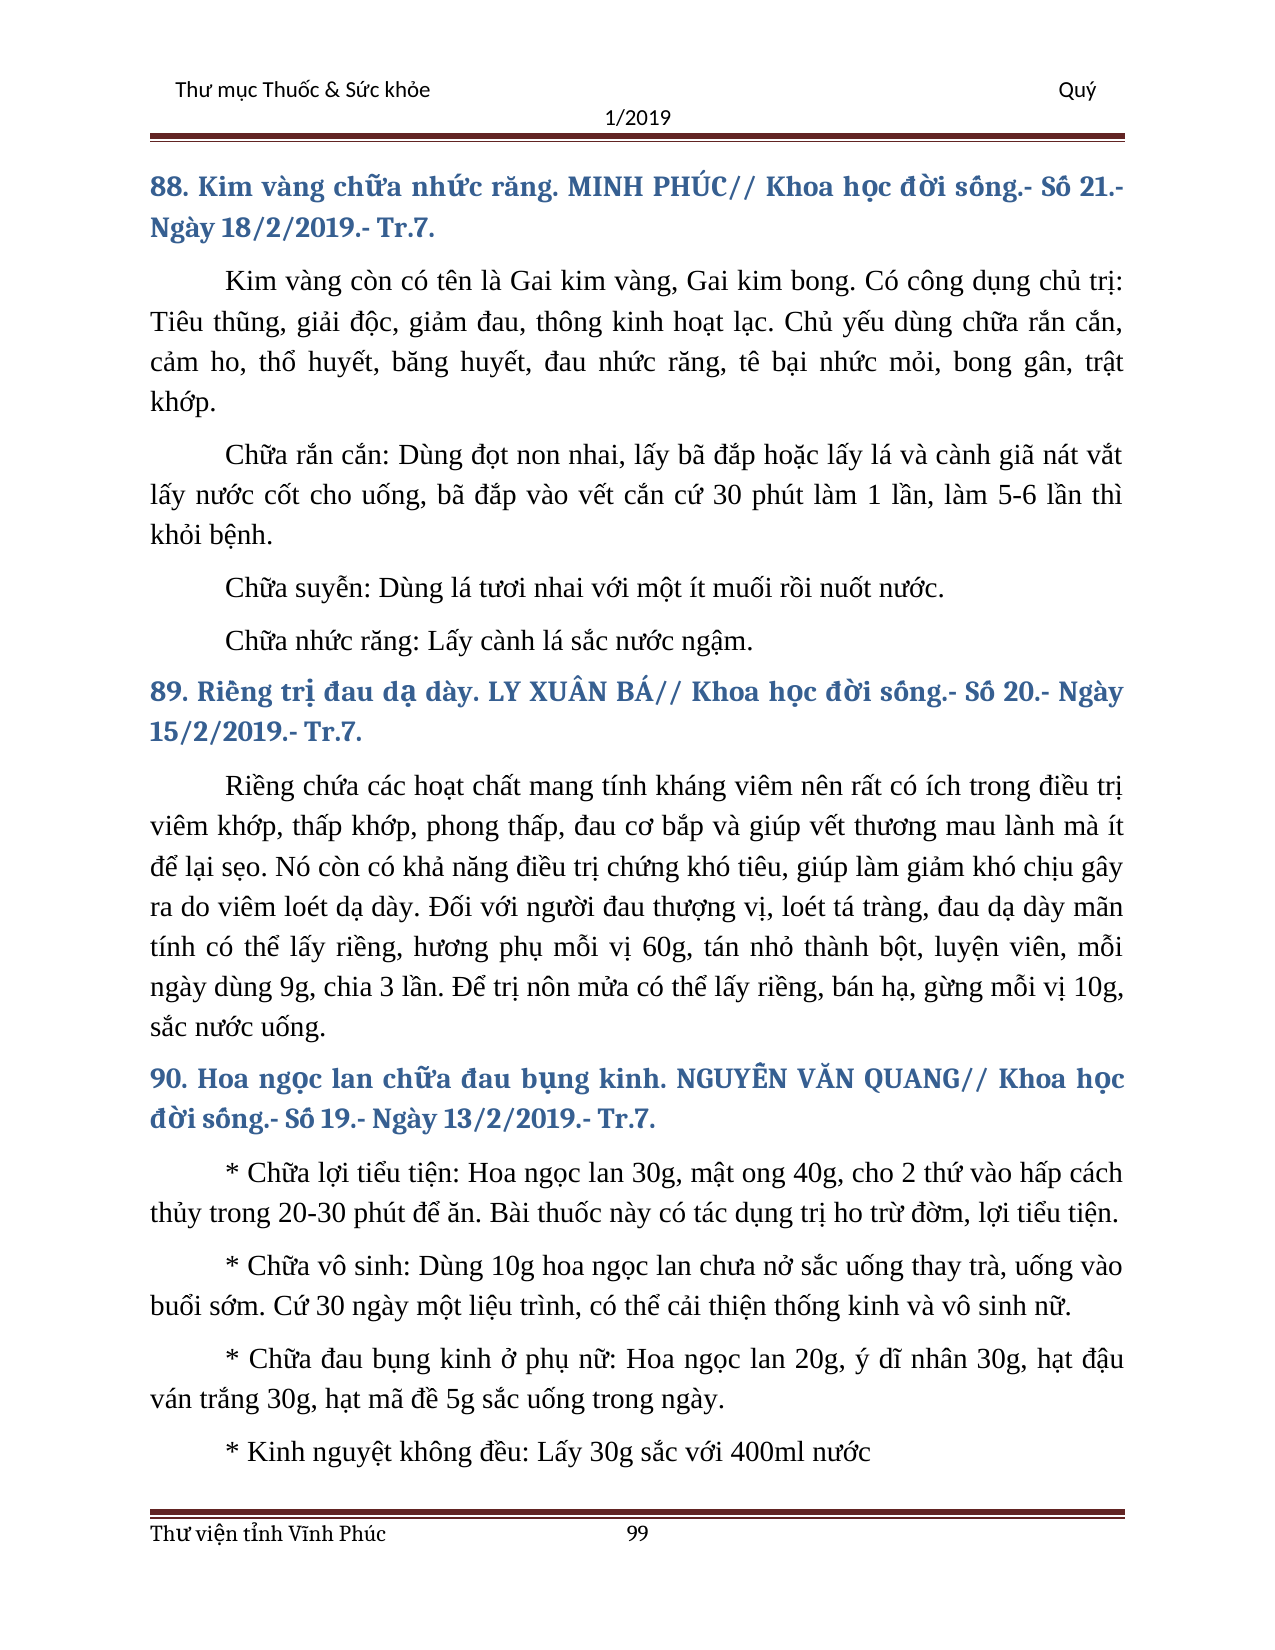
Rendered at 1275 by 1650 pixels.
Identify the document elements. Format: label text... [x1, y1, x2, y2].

text * Chữa đau bụng kinh ở phụ nữ: Hoa ngọc lan 20g, ý dĩ nhân 30g, hạt đậu ván trắng 30g, hạt mã đề 5g sắc uống trong ngày. [150, 1341, 1125, 1415]
text * Chữa lợi tiểu tiện: Hoa ngọc lan 30g, mật ong 40g, cho 2 thứ vào hấp cách thủy trong 20-30 phút để ăn. Bài thuốc này có tác dụng trị ho trừ đờm, lợi tiểu tiện. [150, 1155, 1125, 1229]
subtitle 88. Kim vàng chữa nhức răng. MINH PHÚC// Khoa học đời sống.- Số 21.- Ngày 18/2/2019.- Tr.7. [150, 171, 1125, 244]
text Kim vàng còn có tên là Gai kim vàng, Gai kim bong. Có công dụng chủ trị: Tiêu thũng, giải độc, giảm đau, thông kinh hoạt lạc. Chủ yếu dùng chữa rắn cắn, cảm ho, thổ huyết, băng huyết, đau nhức răng, tê bại nhức mỏi, bong gân, trật khớp. [150, 263, 1125, 418]
subtitle 89. Riềng trị đau dạ dày. LY XUÂN BÁ// Khoa học đời sống.- Số 20.- Ngày 15/2/2019.- Tr.7. [150, 675, 1125, 749]
text Chữa rắn cắn: Dùng đọt non nhai, lấy bã đắp hoặc lấy lá và cành giã nát vắt lấy nước cốt cho uống, bã đắp vào vết cắn cứ 30 phút làm 1 lần, làm 5-6 lần thì khỏi bệnh. [150, 437, 1125, 551]
text * Chữa vô sinh: Dùng 10g hoa ngọc lan chưa nở sắc uống thay trà, uống vào buổi sớm. Cứ 30 ngày một liệu trình, có thể cải thiện thống kinh và vô sinh nữ. [150, 1248, 1125, 1322]
text Riềng chứa các hoạt chất mang tính kháng viêm nên rất có ích trong điều trị viêm khớp, thấp khớp, phong thấp, đau cơ bắp và giúp vết thương mau lành mà ít để lại sẹo. Nó còn có khả năng điều trị chứng khó tiêu, giúp làm giảm khó chịu gây ra do viêm loét dạ dày. Đối với người đau thượng vị, loét tá tràng, đau dạ dày mãn tính có thể lấy riềng, hương phụ mỗi vị 60g, tán nhỏ thành bột, luyện viên, mỗi ngày dùng 9g, chia 3 lần. Để trị nôn mửa có thể lấy riềng, bán hạ, gừng mỗi vị 10g, sắc nước uống. [150, 768, 1125, 1043]
text * Kinh nguyệt không đều: Lấy 30g sắc với 400ml nước [150, 1434, 1125, 1467]
text Chữa suyễn: Dùng lá tươi nhai với một ít muối rồi nuốt nước. [150, 570, 1125, 603]
subtitle 90. Hoa ngọc lan chữa đau bụng kinh. NGUYỄN VĂN QUANG// Khoa học đời sống.- Số 19.- Ngày 13/2/2019.- Tr.7. [150, 1062, 1125, 1136]
text Chữa nhức răng: Lấy cành lá sắc nước ngậm. [150, 623, 1125, 656]
